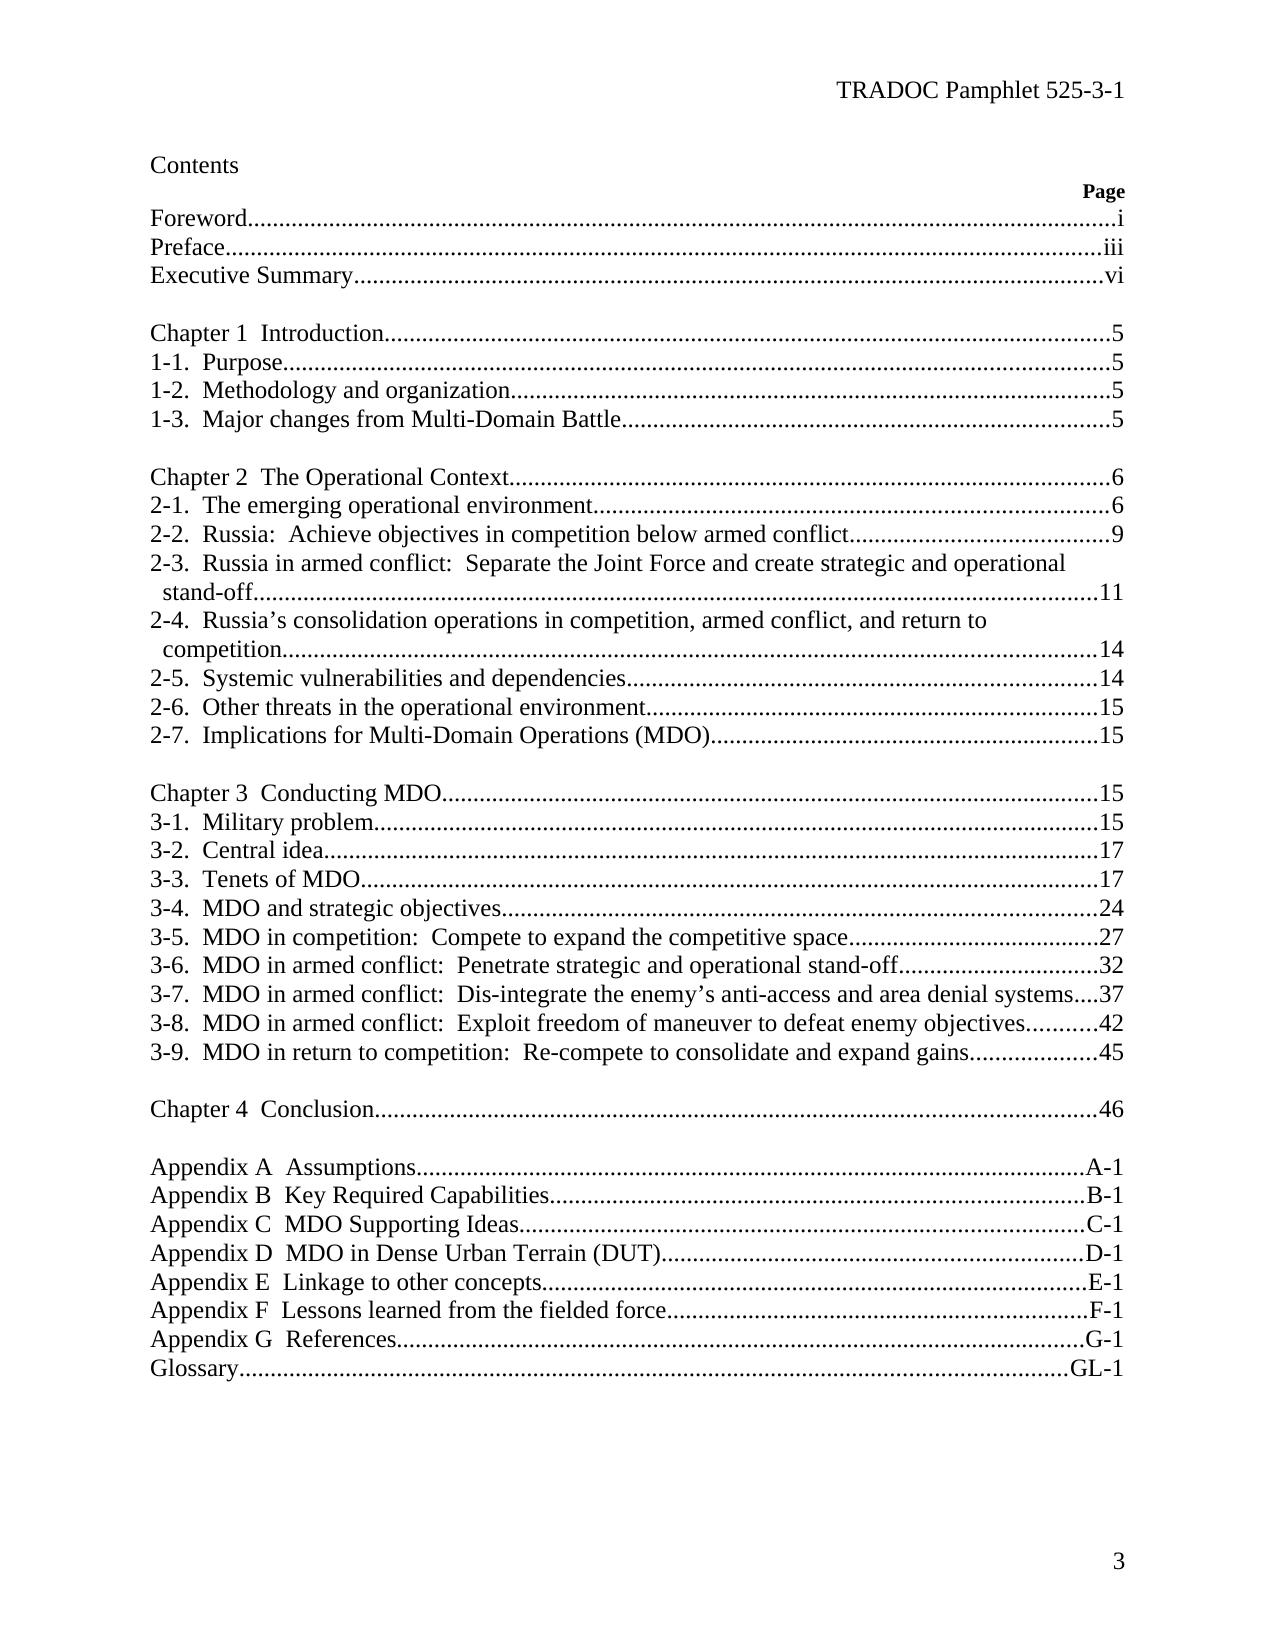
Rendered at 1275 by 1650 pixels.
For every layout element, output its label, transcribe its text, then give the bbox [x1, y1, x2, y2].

text Preface iii [150, 232, 1125, 260]
text Appendix E Linkage to other concepts E-1 [150, 1267, 1125, 1295]
text Chapter 4 Conclusion 46 [150, 1094, 1125, 1123]
text Foreword i [150, 203, 1125, 232]
text Chapter 2 The Operational Context 6 [150, 462, 1125, 490]
text Appendix G References G-1 [150, 1324, 1125, 1353]
text 1-3. Major changes from Multi-Domain Battle 5 [150, 404, 1125, 433]
text Contents [150, 150, 1125, 179]
text 3-7. MDO in armed conflict: Dis-integrate the enemy’s anti-access and area denial systems 37 [150, 979, 1125, 1008]
text Page [150, 179, 1125, 203]
text Appendix C MDO Supporting Ideas C-1 [150, 1209, 1125, 1238]
text Appendix A Assumptions A-1 [150, 1152, 1125, 1180]
text 2-4. Russia’s consolidation operations in competition, armed conflict, and return to [150, 605, 1125, 634]
text Appendix B Key Required Capabilities B-1 [150, 1180, 1125, 1209]
text 3-3. Tenets of MDO 17 [150, 864, 1125, 893]
text 3-4. MDO and strategic objectives 24 [150, 893, 1125, 922]
text 3-5. MDO in competition: Compete to expand the competitive space 27 [150, 922, 1125, 950]
text Chapter 1 Introduction 5 [150, 318, 1125, 347]
text 2-2. Russia: Achieve objectives in competition below armed conflict 9 [150, 519, 1125, 548]
text 2-5. Systemic vulnerabilities and dependencies 14 [150, 663, 1125, 692]
text Chapter 3 Conducting MDO 15 [150, 778, 1125, 807]
text 2-1. The emerging operational environment 6 [150, 490, 1125, 519]
text 3-6. MDO in armed conflict: Penetrate strategic and operational stand-off 32 [150, 950, 1125, 979]
text 3-9. MDO in return to competition: Re-compete to consolidate and expand gains 45 [150, 1037, 1125, 1065]
text 2-3. Russia in armed conflict: Separate the Joint Force and create strategic and operational [150, 548, 1125, 577]
text Appendix D MDO in Dense Urban Terrain (DUT) D-1 [150, 1238, 1125, 1267]
text Glossary GL-1 [150, 1353, 1125, 1382]
text 1-2. Methodology and organization 5 [150, 375, 1125, 404]
text 3-8. MDO in armed conflict: Exploit freedom of maneuver to defeat enemy objectives 42 [150, 1008, 1125, 1037]
text Appendix F Lessons learned from the fielded force F-1 [150, 1295, 1125, 1324]
text stand-off 11 [150, 577, 1125, 605]
text Executive Summary vi [150, 260, 1125, 289]
text competition 14 [150, 634, 1125, 663]
text 2-7. Implications for Multi-Domain Operations (MDO) 15 [150, 720, 1125, 749]
text 3-1. Military problem 15 [150, 807, 1125, 835]
text 2-6. Other threats in the operational environment 15 [150, 692, 1125, 720]
text 1-1. Purpose 5 [150, 347, 1125, 375]
text 3-2. Central idea 17 [150, 835, 1125, 864]
